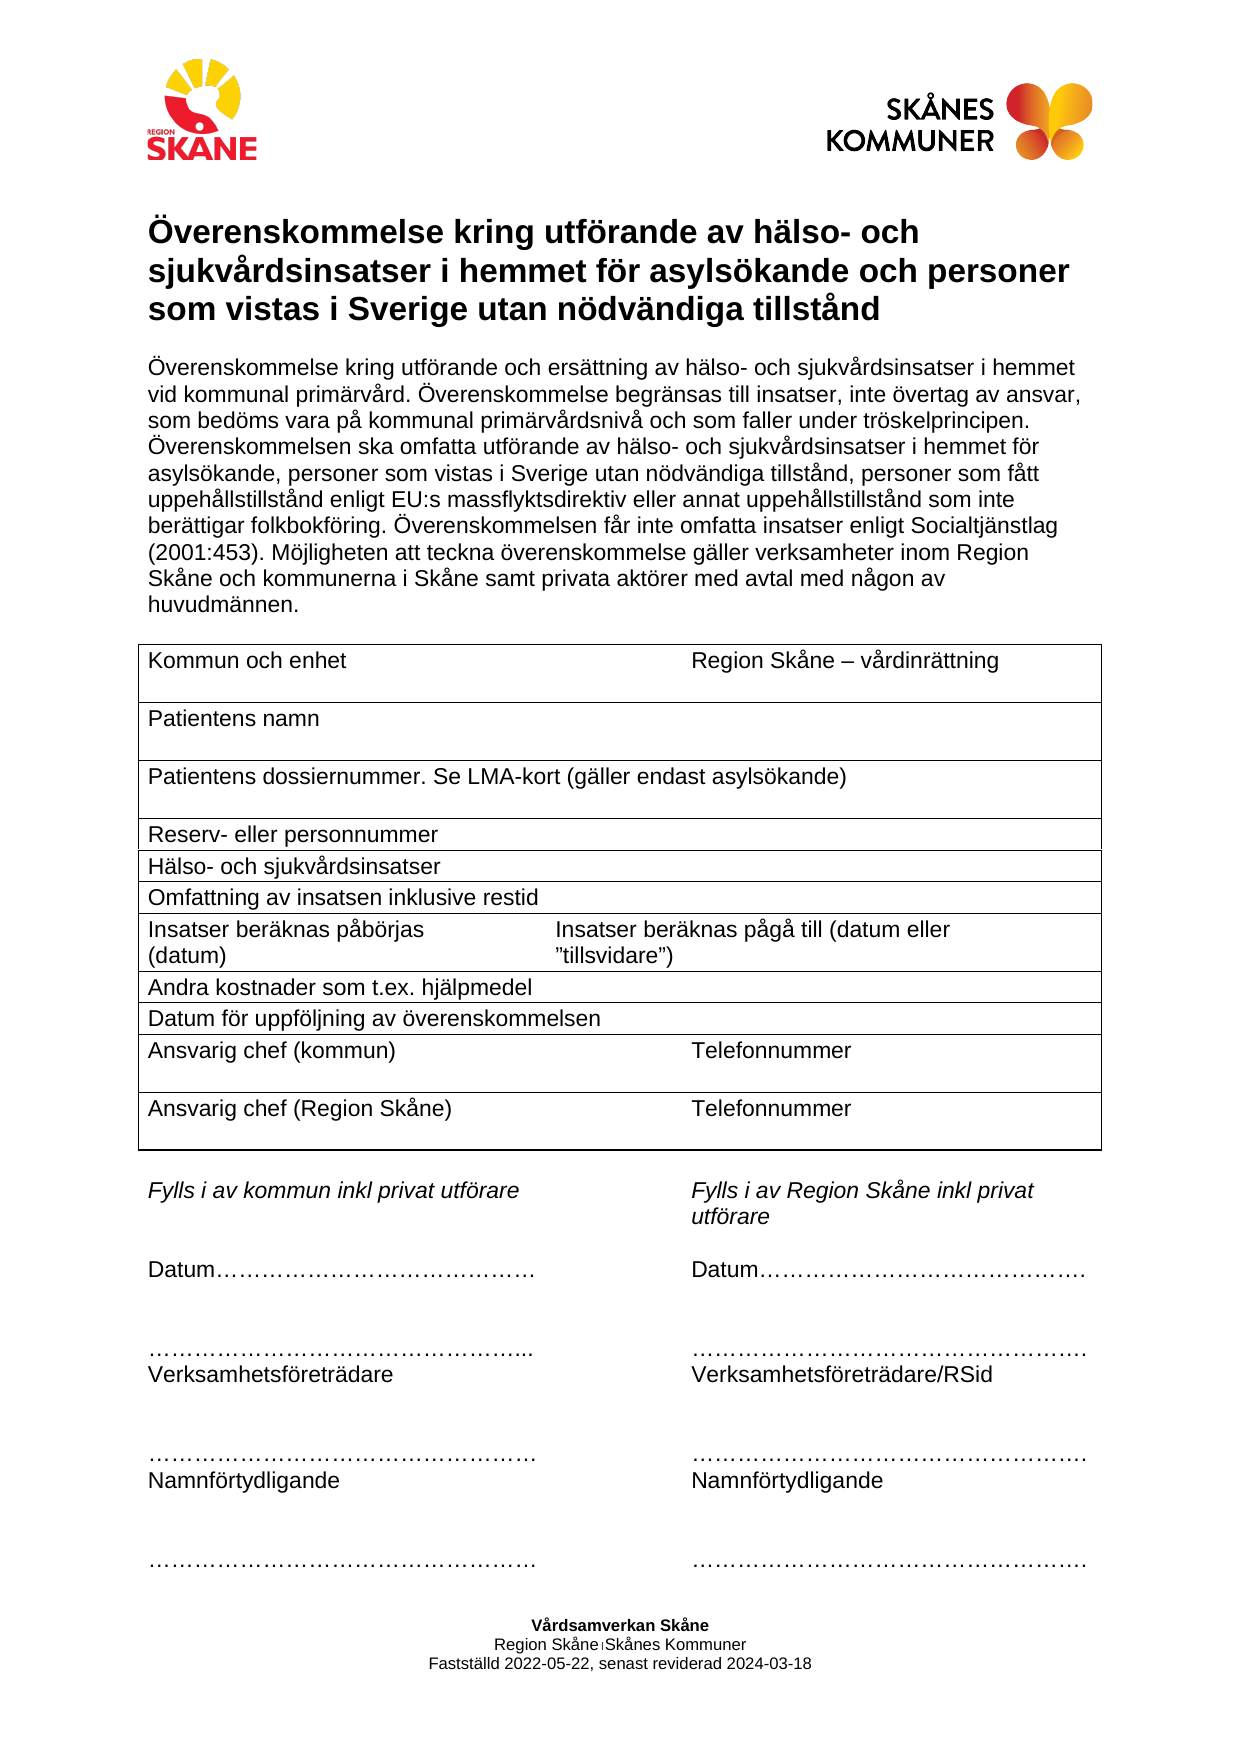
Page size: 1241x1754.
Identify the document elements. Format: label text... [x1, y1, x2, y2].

text Andra kostnader som t.ex. hjälpmedel [139, 972, 1101, 1002]
text Datum…………………………………… Datum……………………………………. [148, 1256, 1093, 1282]
text Patientens namn [139, 703, 1101, 760]
text Verksamhetsföreträdare Verksamhetsföreträdare/RSid [148, 1361, 1093, 1388]
text Kommun och enhet Region Skåne – vårdinrättning [139, 645, 1101, 702]
text Ansvarig chef (Region Skåne) Telefonnummer [139, 1093, 1101, 1149]
text Patientens dossiernummer. Se LMA-kort (gäller endast asylsökande) [139, 761, 1101, 818]
text Datum för uppföljning av överenskommelsen [139, 1003, 1101, 1034]
text …………………………………………… ……………………………………………. [148, 1440, 1093, 1467]
text Överenskommelse kring utförande och ersättning av hälso- och sjukvårdsinsatser i hemmet vid kommunal primärvård. Överenskommelse begränsas till insatser, inte övertag av ansvar, som bedöms vara på kommunal primärvårdsnivå och som faller under tröskelprincipen. Överenskommelsen ska omfatta utförande av hälso- och sjukvårdsinsatser i hemmet för asylsökande, personer som vistas i Sverige utan nödvändiga tillstånd, personer som fått uppehållstillstånd enligt EU:s massflyktsdirektiv eller annat uppehållstillstånd som inte berättigar folkbokföring. Överenskommelsen får inte omfatta insatser enligt Socialtjänstlag (2001:453). Möjligheten att teckna överenskommelse gäller verksamheter inom Region Skåne och kommunerna i Skåne samt privata aktörer med avtal med någon av huvudmännen. [148, 354, 1093, 618]
text Namnförtydligande Namnförtydligande [148, 1467, 1093, 1493]
text Fylls i av kommun inkl privat utförare Fylls i av Region Skåne inkl privat utförare [148, 1177, 1093, 1229]
text …………………………………………… ……………………………………………. [148, 1546, 1093, 1572]
text Överenskommelse kring utförande av hälso- och sjukvårdsinsatser i hemmet för asylsökande och personer som vistas i Sverige utan nödvändiga tillstånd [148, 213, 1093, 328]
text Ansvarig chef (kommun) Telefonnummer [139, 1035, 1101, 1092]
text Insatser beräknas påbörjas Insatser beräknas pågå till (datum eller (datum) ”tillsvidare”) [139, 914, 1101, 971]
text …………………………………………... ……………………………………………. [148, 1335, 1093, 1361]
picture [827, 83, 1093, 160]
text Hälso- och sjukvårdsinsatser [139, 851, 1101, 881]
text Reserv- eller personnummer [139, 819, 1101, 849]
text Omfattning av insatsen inklusive restid [139, 882, 1101, 913]
